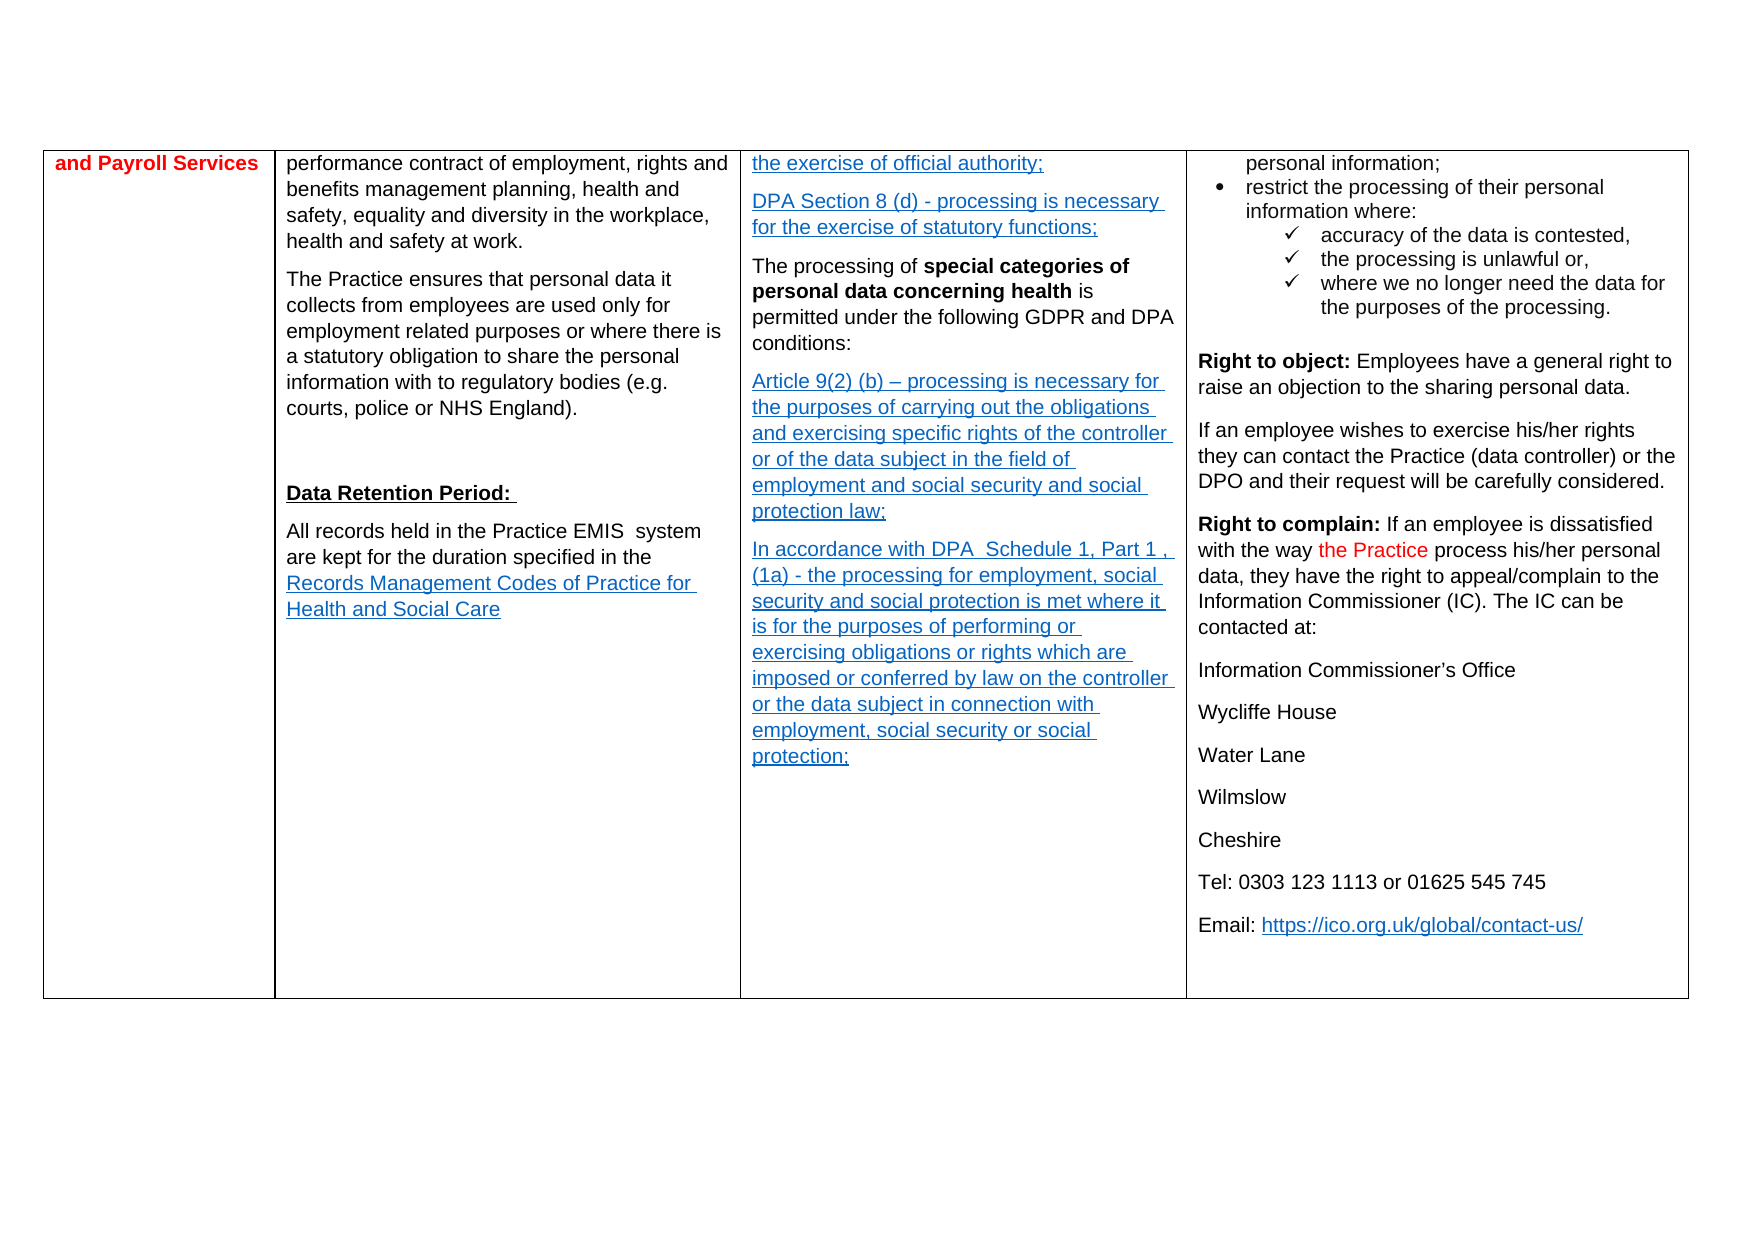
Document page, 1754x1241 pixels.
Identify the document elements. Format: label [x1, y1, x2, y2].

table_cell [1187, 151, 1688, 998]
table_cell [44, 151, 274, 998]
table_cell [276, 151, 740, 998]
table_cell [741, 151, 1186, 998]
